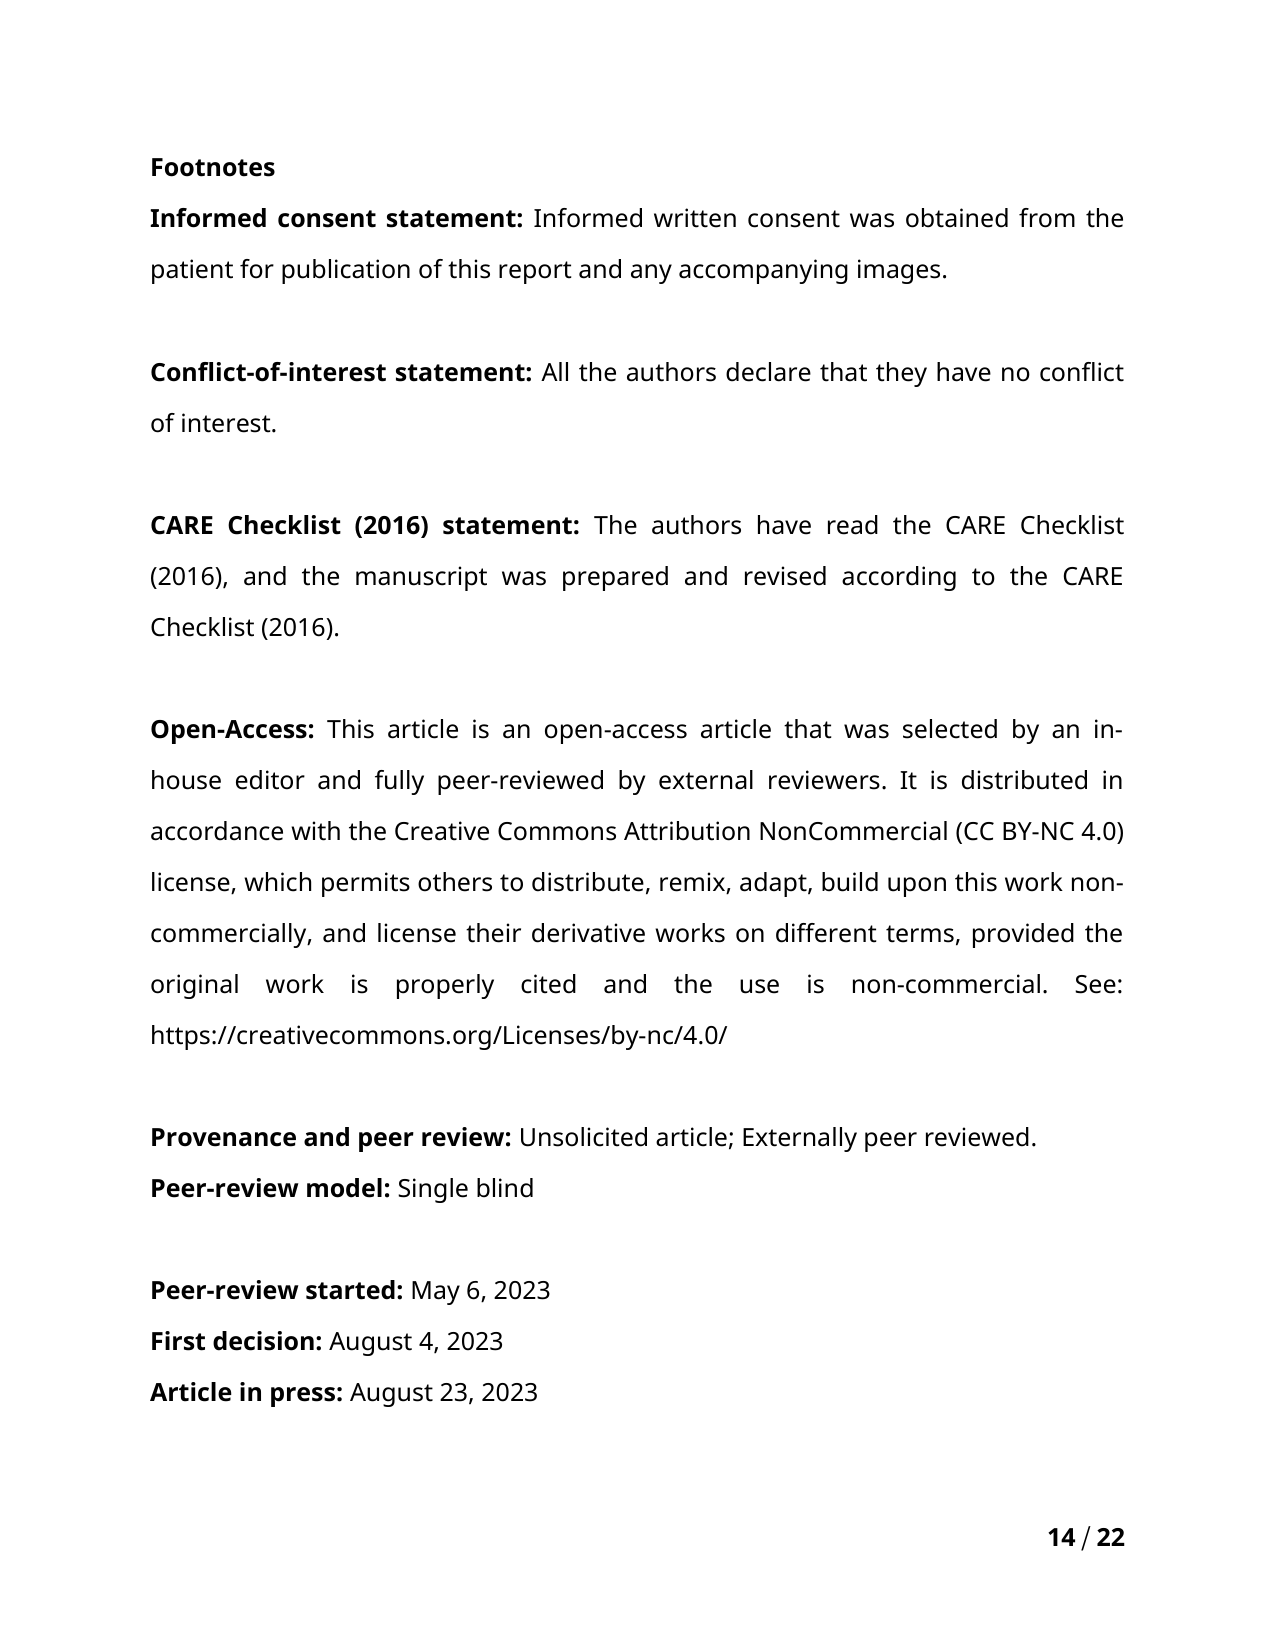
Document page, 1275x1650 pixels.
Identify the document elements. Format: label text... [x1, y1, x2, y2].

text Peer-review model: Single blind [150, 1171, 1125, 1205]
text Peer-review started: May 6, 2023 [150, 1273, 1125, 1307]
text Provenance and peer review: Unsolicited article; Externally peer reviewed. [150, 1120, 1125, 1154]
text Open-Access: This article is an open-access article that was selected by an in-house editor and fully peer-reviewed by external reviewers. It is distributed in accordance with the Creative Commons Attribution NonCommercial (CC BY-NC 4.0) license, which permits others to distribute, remix, adapt, build upon this work non-commercially, and license their derivative works on different terms, provided the original work is properly cited and the use is non-commercial. See: https://creativecommons.org/Licenses/by-nc/4.0/ [150, 711, 1125, 1052]
text Informed consent statement: Informed written consent was obtained from the patient for publication of this report and any accompanying images. [150, 201, 1125, 286]
text CARE Checklist (2016) statement: The authors have read the CARE Checklist (2016), and the manuscript was prepared and revised according to the CARE Checklist (2016). [150, 507, 1125, 643]
text Article in press: August 23, 2023 [150, 1375, 1125, 1409]
text Conflict-of-interest statement: All the authors declare that they have no conflict of interest. [150, 354, 1125, 439]
text Footnotes [150, 150, 1125, 184]
text First decision: August 4, 2023 [150, 1324, 1125, 1358]
